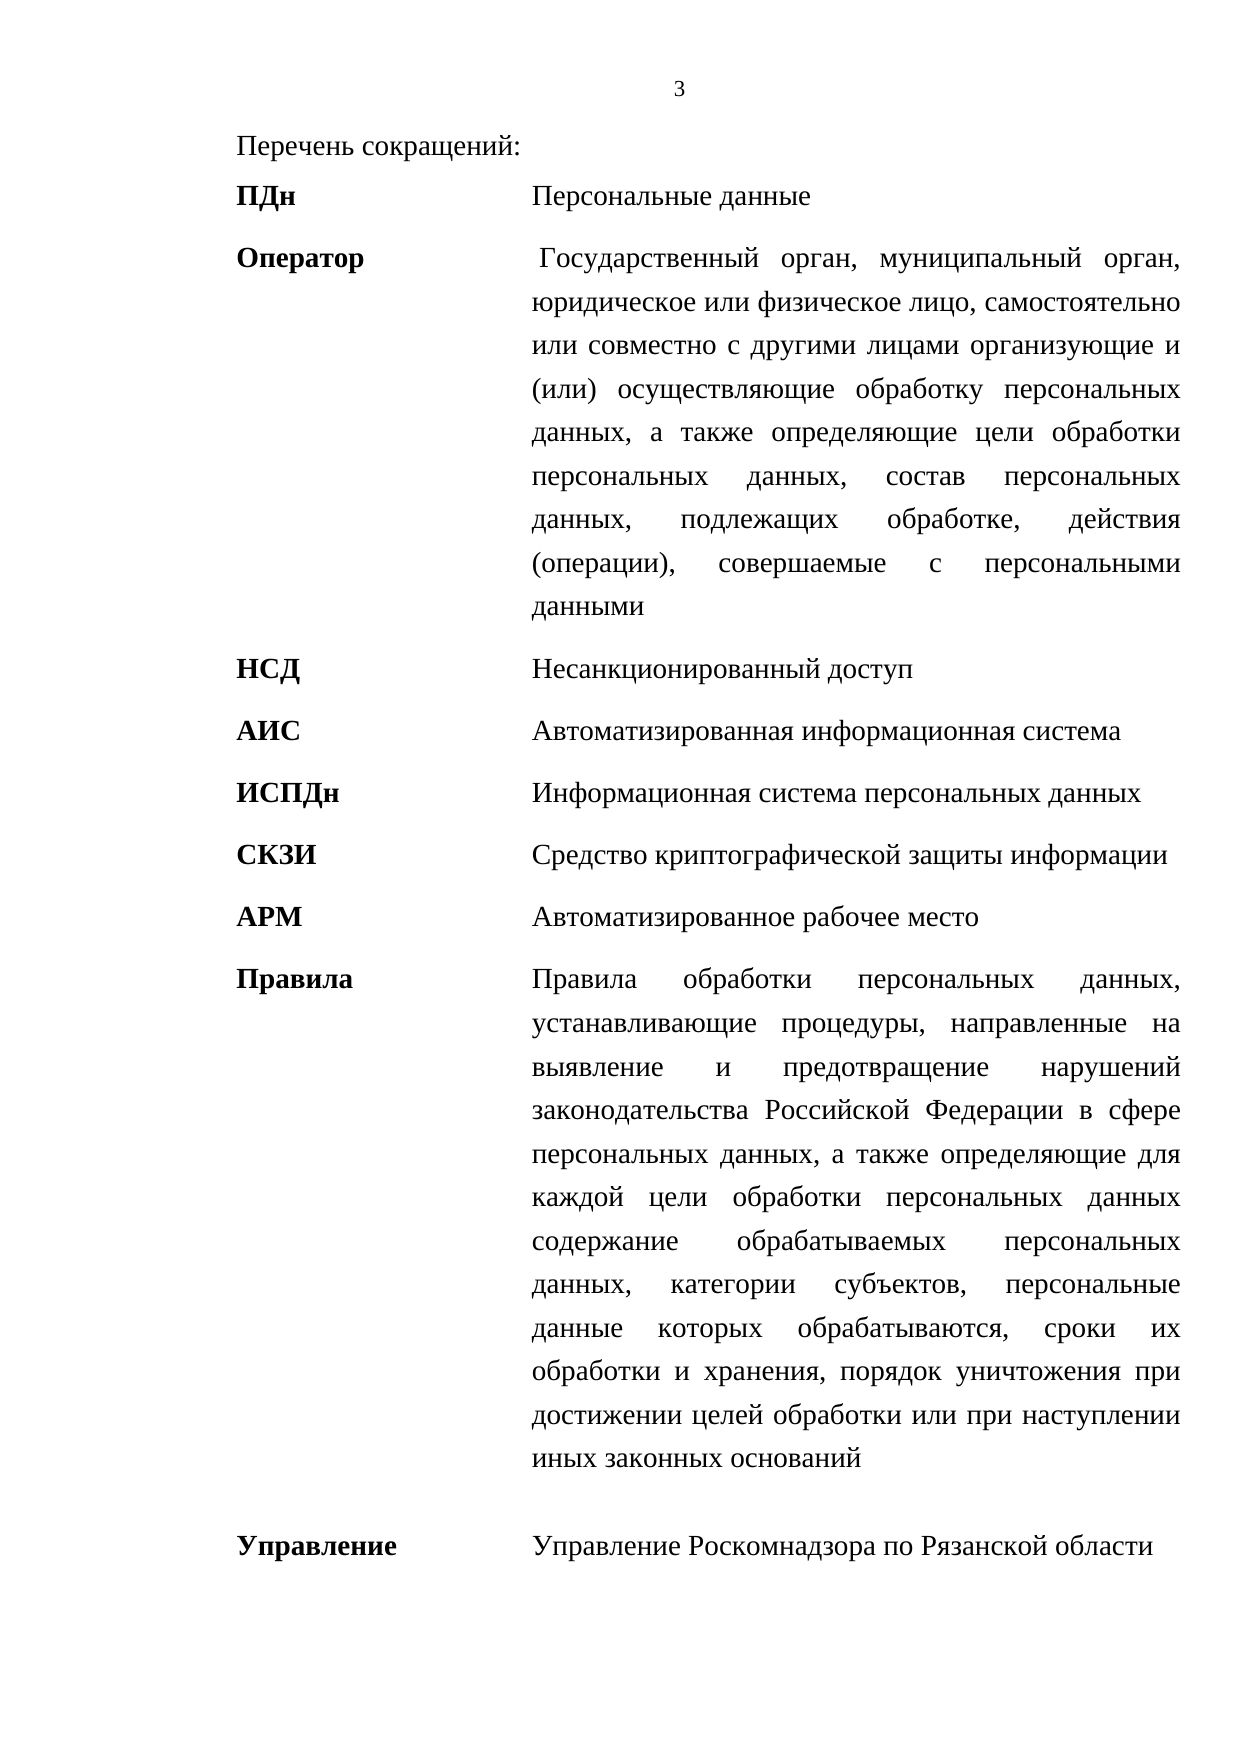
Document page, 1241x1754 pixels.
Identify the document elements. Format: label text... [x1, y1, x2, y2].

text Перечень сокращений: [236, 128, 1181, 161]
text Оператор Государственный орган, муниципальный орган, юридическое или физическое лицо, самостоятельно или совместно с другими лицами организующие и (или) осуществляющие обработку персональных данных, а также определяющие цели обработки персональных данных, состав персональных данных, подлежащих обработке, действия (операции), совершаемые с персональными данными [236, 240, 1181, 622]
list ПДн Персональные данные [236, 178, 1181, 212]
text Правила Правила обработки персональных данных, устанавливающие процедуры, направленные на выявление и предотвращение нарушений законодательства Российской Федерации в сфере персональных данных, а также определяющие для каждой цели обработки персональных данных содержание обрабатываемых персональных данных, категории субъектов, персональные данные которых обрабатываются, сроки их обработки и хранения, порядок уничтожения при достижении целей обработки или при наступлении иных законных оснований [236, 962, 1181, 1474]
list НСД Несанкционированный доступ [236, 651, 1181, 684]
list АРМ Автоматизированное рабочее место [236, 899, 1181, 933]
text Управление Управление Роскомнадзора по Рязанской области [236, 1528, 1181, 1561]
list ИСПДн Информационная система персональных данных [236, 775, 1181, 809]
list СКЗИ Средство криптографической защиты информации [236, 837, 1181, 871]
list АИС Автоматизированная информационная система [236, 713, 1181, 746]
